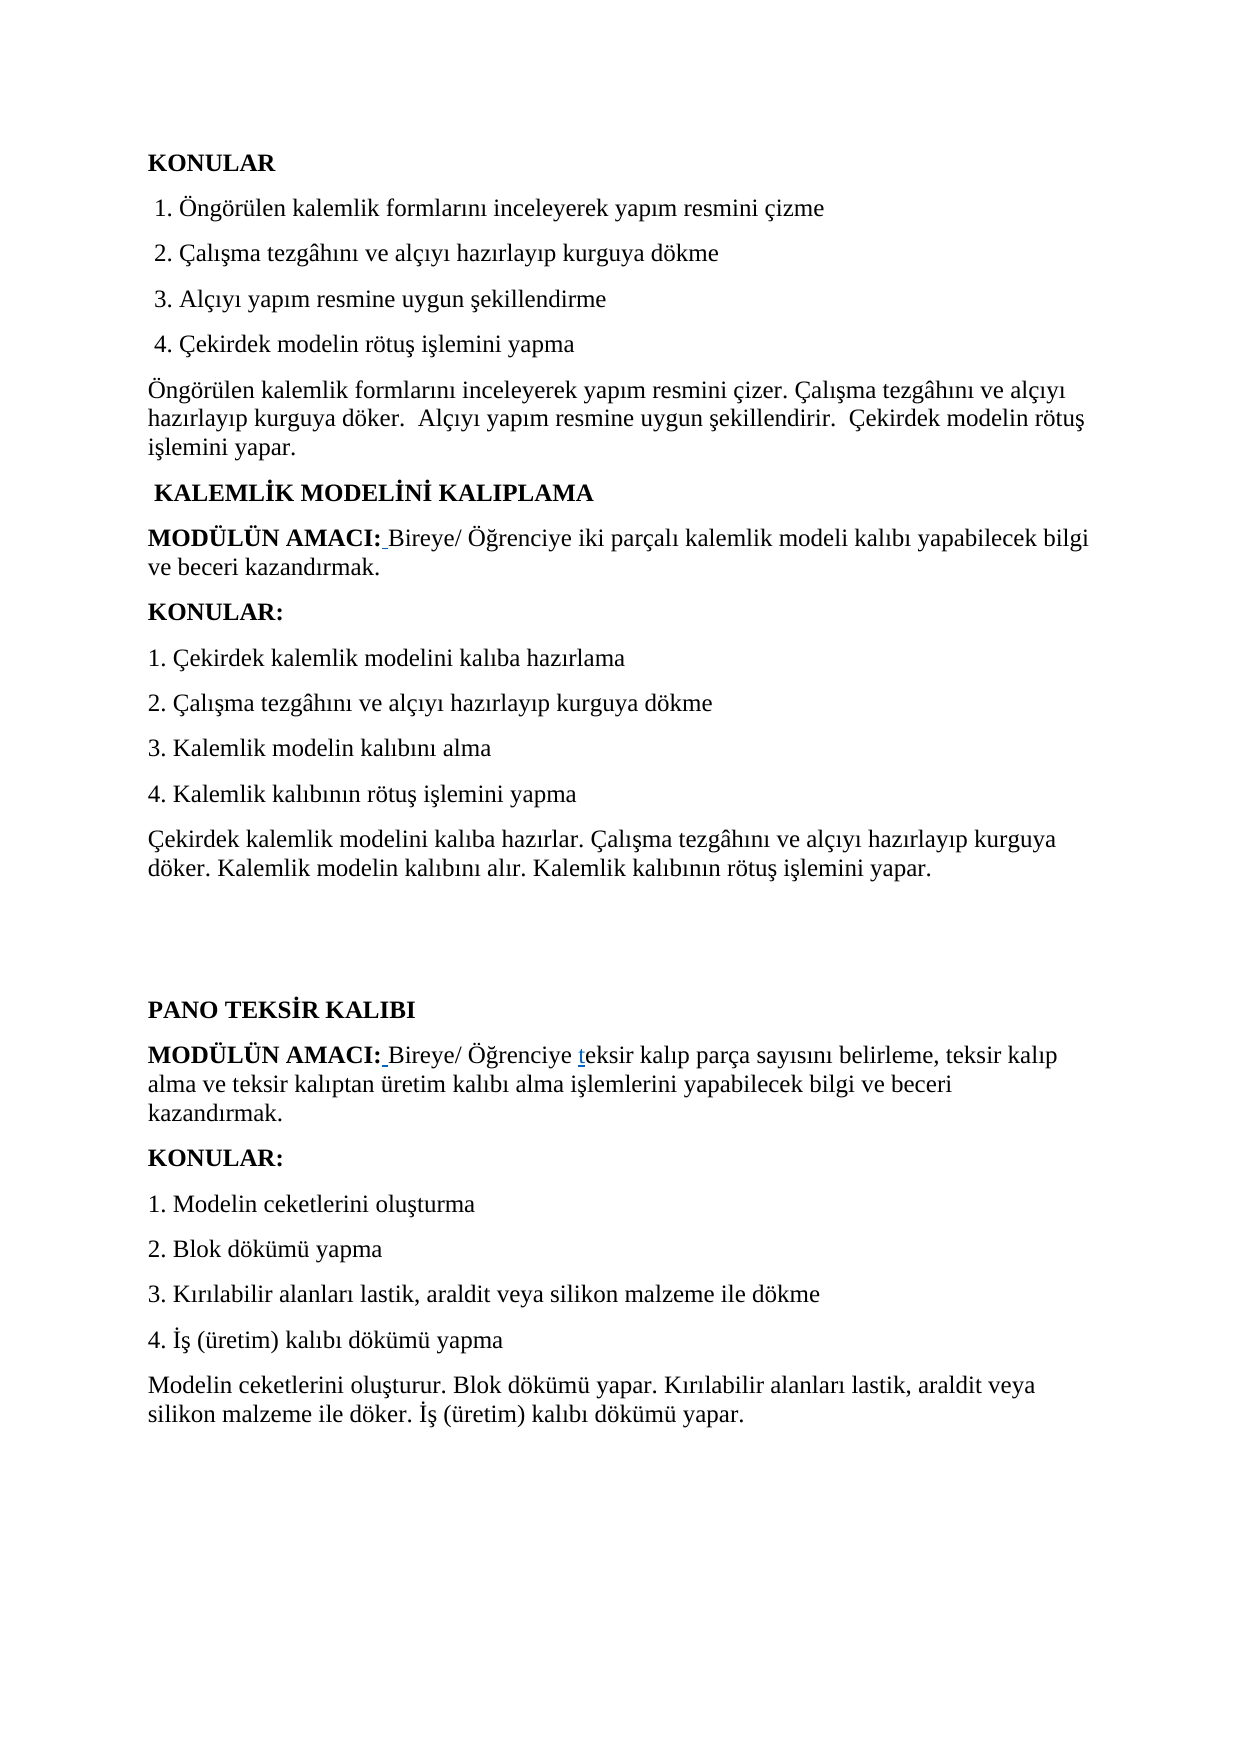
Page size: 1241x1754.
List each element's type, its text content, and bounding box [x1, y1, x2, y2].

text 1. Çekirdek kalemlik modelini kalıba hazırlama [148, 643, 1093, 671]
text 4. İş (üretim) kalıbı dökümü yapma [148, 1325, 1093, 1354]
text KONULAR: [148, 1143, 1093, 1172]
text MODÜLÜN AMACI: Bireye/ Öğrenciye teksir kalıp parça sayısını belirleme, teksir kalıp alma ve teksir kalıptan üretim kalıbı alma işlemlerini yapabilecek bilgi ve beceri kazandırmak. [148, 1040, 1093, 1127]
text 2. Blok dökümü yapma [148, 1234, 1093, 1263]
text KALEMLİK MODELİNİ KALIPLAMA [148, 478, 1093, 506]
text 3. Kırılabilir alanları lastik, araldit veya silikon malzeme ile dökme [148, 1279, 1093, 1308]
text 2. Çalışma tezgâhını ve alçıyı hazırlayıp kurguya dökme [148, 238, 1093, 267]
text KONULAR [148, 148, 1093, 176]
text PANO TEKSİR KALIBI [148, 995, 1093, 1024]
text Modelin ceketlerini oluşturur. Blok dökümü yapar. Kırılabilir alanları lastik, araldit veya silikon malzeme ile döker. İş (üretim) kalıbı dökümü yapar. [148, 1370, 1093, 1428]
text KONULAR: [148, 597, 1093, 626]
text MODÜLÜN AMACI: Bireye/ Öğrenciye iki parçalı kalemlik modeli kalıbı yapabilecek bilgi ve beceri kazandırmak. [148, 523, 1093, 581]
text Öngörülen kalemlik formlarını inceleyerek yapım resmini çizer. Çalışma tezgâhını ve alçıyı hazırlayıp kurguya döker. Alçıyı yapım resmine uygun şekillendirir. Çekirdek modelin rötuş işlemini yapar. [148, 375, 1093, 461]
text 1. Modelin ceketlerini oluşturma [148, 1189, 1093, 1217]
text 2. Çalışma tezgâhını ve alçıyı hazırlayıp kurguya dökme [148, 688, 1093, 717]
text 3. Alçıyı yapım resmine uygun şekillendirme [148, 284, 1093, 313]
text Çekirdek kalemlik modelini kalıba hazırlar. Çalışma tezgâhını ve alçıyı hazırlayıp kurguya döker. Kalemlik modelin kalıbını alır. Kalemlik kalıbının rötuş işlemini yapar. [148, 824, 1093, 882]
text 3. Kalemlik modelin kalıbını alma [148, 733, 1093, 762]
text 1. Öngörülen kalemlik formlarını inceleyerek yapım resmini çizme [148, 193, 1093, 222]
text 4. Kalemlik kalıbının rötuş işlemini yapma [148, 779, 1093, 808]
text 4. Çekirdek modelin rötuş işlemini yapma [148, 329, 1093, 358]
